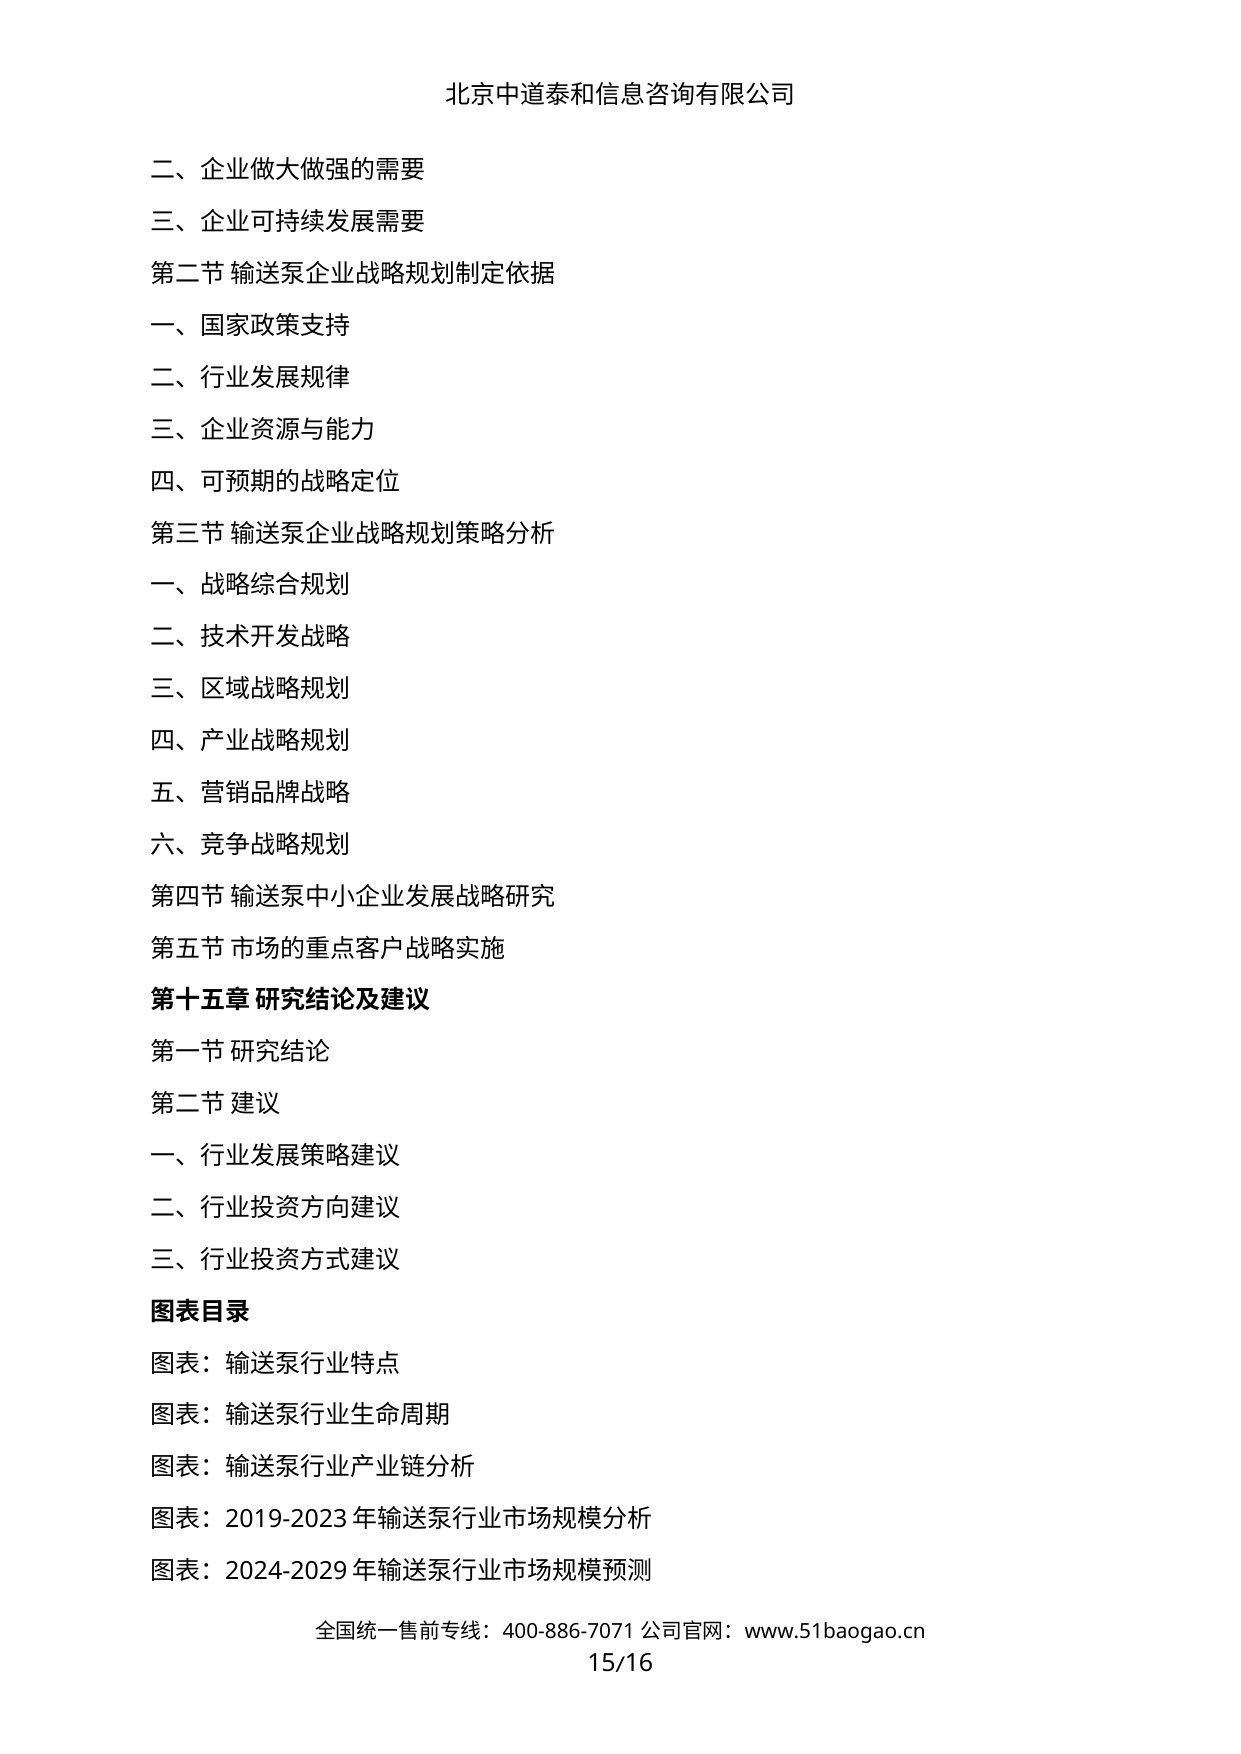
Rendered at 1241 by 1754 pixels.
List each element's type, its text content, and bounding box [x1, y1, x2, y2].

text 三、行业投资方式建议 [150, 1239, 1090, 1276]
text 四、可预期的战略定位 [150, 461, 1090, 497]
text 图表：输送泵行业生命周期 [150, 1395, 1090, 1431]
text 第五节 市场的重点客户战略实施 [150, 928, 1090, 964]
text 图表目录 [150, 1291, 1090, 1327]
text 第二节 建议 [150, 1084, 1090, 1120]
text 第一节 研究结论 [150, 1032, 1090, 1068]
text 四、产业战略规划 [150, 721, 1090, 757]
text 第四节 输送泵中小企业发展战略研究 [150, 876, 1090, 912]
text 三、区域战略规划 [150, 669, 1090, 705]
text 图表：输送泵行业产业链分析 [150, 1447, 1090, 1483]
text 第十五章 研究结论及建议 [150, 980, 1090, 1016]
text 图表：输送泵行业特点 [150, 1343, 1090, 1379]
text 二、技术开发战略 [150, 617, 1090, 653]
text 第二节 输送泵企业战略规划制定依据 [150, 254, 1090, 290]
text 二、行业发展规律 [150, 357, 1090, 394]
text 五、营销品牌战略 [150, 772, 1090, 809]
text 一、国家政策支持 [150, 306, 1090, 342]
text 二、行业投资方向建议 [150, 1187, 1090, 1224]
text 六、竞争战略规划 [150, 824, 1090, 861]
text 图表：2024-2029年输送泵行业市场规模预测 [150, 1551, 1090, 1587]
text 三、企业可持续发展需要 [150, 202, 1090, 238]
text 一、战略综合规划 [150, 565, 1090, 601]
text 三、企业资源与能力 [150, 409, 1090, 446]
text 一、行业发展策略建议 [150, 1136, 1090, 1172]
text 二、企业做大做强的需要 [150, 150, 1090, 186]
text 第三节 输送泵企业战略规划策略分析 [150, 513, 1090, 549]
text 图表：2019-2023年输送泵行业市场规模分析 [150, 1499, 1090, 1535]
